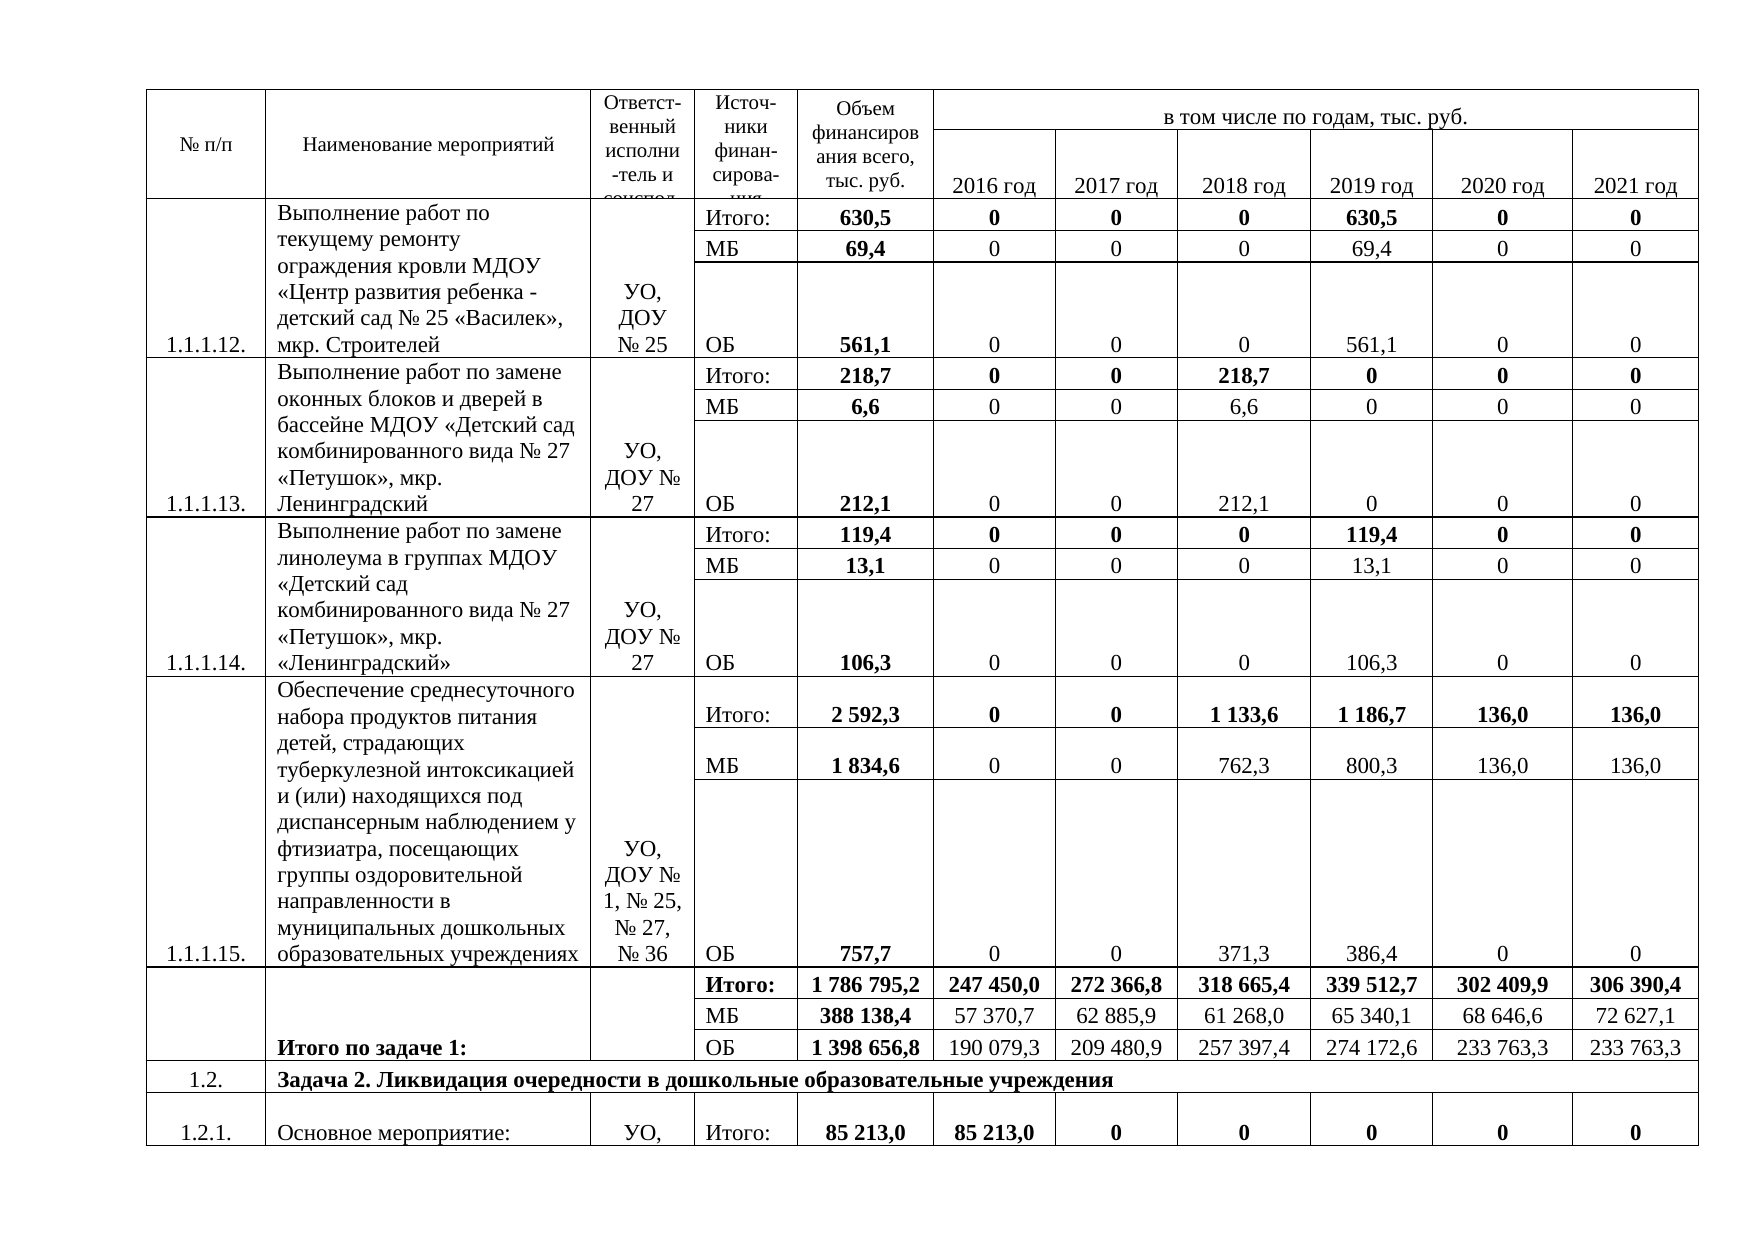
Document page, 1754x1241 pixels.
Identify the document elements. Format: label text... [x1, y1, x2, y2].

table_cell 0 [1573, 780, 1698, 966]
table_cell 136,0 [1433, 677, 1572, 727]
table_cell 85 213,0 [934, 1093, 1055, 1145]
table_cell 0 [1433, 580, 1572, 676]
table_cell 0 [1433, 518, 1572, 548]
table_header в том числе по годам, тыс. руб. [934, 90, 1698, 129]
table_cell 388 138,4 [798, 999, 933, 1029]
table_cell 212,1 [1178, 421, 1310, 516]
table_cell 0 [934, 518, 1055, 548]
table_cell 0 [1433, 231, 1572, 261]
table_cell 0 [1056, 1093, 1177, 1145]
table_cell 0 [1056, 231, 1177, 261]
table_header Наименование мероприятий [266, 90, 590, 198]
table_cell Итого: [695, 677, 797, 727]
table_cell 0 [1311, 390, 1432, 420]
table_header № п/п [147, 90, 265, 198]
table_cell 1.1.1.13. [147, 358, 265, 516]
table_cell 2021 год [1573, 130, 1698, 198]
table_cell Основное мероприятие: капитальный ремонт МДОУ «Детский сад комбинированного вида № 10» по адресу:, г. Саянск, мкр. Солнечный, дом 22 [266, 1093, 590, 1145]
table_cell 561,1 [1311, 263, 1432, 357]
table_cell 1.1.1.12. [147, 199, 265, 357]
table_cell 62 885,9 [1056, 999, 1177, 1029]
table_cell 0 [1178, 549, 1310, 579]
table_cell 0 [1178, 1093, 1310, 1145]
table_cell 306 390,4 [1573, 968, 1698, 998]
table_cell 0 [1178, 518, 1310, 548]
table_cell 69,4 [798, 231, 933, 261]
table_cell [147, 968, 265, 1060]
table_cell 1 786 795,2 [798, 968, 933, 998]
table_cell 6,6 [798, 390, 933, 420]
table_cell 0 [1573, 549, 1698, 579]
table_cell 0 [1056, 780, 1177, 966]
table_cell 106,3 [1311, 580, 1432, 676]
table_cell Итого: [695, 518, 797, 548]
table_cell 371,3 [1178, 780, 1310, 966]
table_cell МБ [695, 728, 797, 779]
table_cell 0 [1178, 580, 1310, 676]
table_cell УО, ДОУ № 25 [591, 199, 694, 357]
table_cell 0 [1311, 1093, 1432, 1145]
table_cell УО, ДОУ № 27 [591, 358, 694, 516]
table_cell 65 340,1 [1311, 999, 1432, 1029]
table_cell 119,4 [798, 518, 933, 548]
table_cell 0 [1056, 199, 1177, 230]
table_cell 2016 год [934, 130, 1055, 198]
table_cell 272 366,8 [1056, 968, 1177, 998]
table_cell 0 [1433, 390, 1572, 420]
table_cell 386,4 [1311, 780, 1432, 966]
table_cell УО, ДОУ № 10 [591, 1093, 694, 1145]
table_cell 0 [1056, 421, 1177, 516]
table_cell 0 [1311, 421, 1432, 516]
table_cell 0 [1311, 358, 1432, 388]
table_cell 630,5 [798, 199, 933, 230]
table_cell 136,0 [1573, 728, 1698, 779]
table_cell ОБ [695, 1030, 797, 1060]
table_cell 1 398 656,8 [798, 1030, 933, 1060]
table_cell 0 [1056, 728, 1177, 779]
table_cell 0 [1573, 390, 1698, 420]
table_cell 13,1 [1311, 549, 1432, 579]
table_cell 0 [1573, 263, 1698, 357]
table_cell Обеспечение среднесуточного набора продуктов питания детей, страдающих туберкулезной интоксикацией и (или) находящихся под диспансерным наблюдением у фтизиатра, посещающих группы оздоровительной направленности в муниципальных дошкольных образовательных учреждениях [266, 677, 590, 966]
table_cell 57 370,7 [934, 999, 1055, 1029]
table_cell Выполнение работ по замене оконных блоков и дверей в бассейне МДОУ «Детский сад комбинированного вида № 27 «Петушок», мкр. Ленинградский [266, 358, 590, 516]
table_cell 257 397,4 [1178, 1030, 1310, 1060]
table_cell 339 512,7 [1311, 968, 1432, 998]
table_cell 0 [934, 421, 1055, 516]
table_cell 0 [934, 728, 1055, 779]
table_cell 0 [1433, 780, 1572, 966]
table_cell 0 [934, 231, 1055, 261]
table_cell 2018 год [1178, 130, 1310, 198]
table_cell 212,1 [798, 421, 933, 516]
table_cell 136,0 [1433, 728, 1572, 779]
table_cell 247 450,0 [934, 968, 1055, 998]
table_cell 0 [934, 263, 1055, 357]
table_cell Итого: [695, 358, 797, 388]
table_cell 119,4 [1311, 518, 1432, 548]
table_cell 0 [934, 358, 1055, 388]
table_cell Итого: [695, 1093, 797, 1145]
table_cell [591, 968, 694, 1060]
table_cell 1 133,6 [1178, 677, 1310, 727]
table_cell 757,7 [798, 780, 933, 966]
table_cell 0 [1178, 263, 1310, 357]
table_cell 106,3 [798, 580, 933, 676]
table_cell Итого: [695, 968, 797, 998]
table_cell 6,6 [1178, 390, 1310, 420]
table_cell 13,1 [798, 549, 933, 579]
table_cell 0 [1056, 677, 1177, 727]
table_cell Итого по задаче 1: [266, 968, 590, 1060]
table_cell МБ [695, 549, 797, 579]
table_cell 561,1 [798, 263, 933, 357]
table_cell 1.2. [147, 1061, 265, 1092]
table_header Объем финансирования всего, тыс. руб. [798, 90, 933, 198]
table_header Источ-ники финан-сирова-ния [695, 90, 797, 198]
table_cell 209 480,9 [1056, 1030, 1177, 1060]
table_cell 72 627,1 [1573, 999, 1698, 1029]
table_cell 1 186,7 [1311, 677, 1432, 727]
table_cell Итого: [695, 199, 797, 230]
table_cell 233 763,3 [1433, 1030, 1572, 1060]
table_cell 0 [1056, 549, 1177, 579]
table_cell МБ [695, 999, 797, 1029]
table_header Ответст-венный исполни-тель и соиспол-нители [591, 90, 694, 198]
table_cell 218,7 [1178, 358, 1310, 388]
table_cell 61 268,0 [1178, 999, 1310, 1029]
table_cell 0 [1433, 1093, 1572, 1145]
table_cell 0 [1056, 390, 1177, 420]
table_cell 2 592,3 [798, 677, 933, 727]
table_cell 0 [1056, 518, 1177, 548]
table_cell 0 [1178, 231, 1310, 261]
table_cell 2017 год [1056, 130, 1177, 198]
table_cell 0 [1433, 199, 1572, 230]
table_cell 0 [934, 780, 1055, 966]
table_cell 0 [1056, 263, 1177, 357]
table_cell Задача 2. Ликвидация очередности в дошкольные образовательные учреждения [266, 1061, 1698, 1092]
table_cell 0 [1056, 580, 1177, 676]
table_cell УО, ДОУ № 1, № 25, № 27, № 36 [591, 677, 694, 966]
table_cell Выполнение работ по замене линолеума в группах МДОУ «Детский сад комбинированного вида № 27 «Петушок», мкр. «Ленинградский» [266, 518, 590, 676]
table_cell 0 [1178, 199, 1310, 230]
table_cell 85 213,0 [798, 1093, 933, 1145]
table_cell 0 [934, 390, 1055, 420]
table_cell 0 [1573, 199, 1698, 230]
table_cell 0 [1573, 580, 1698, 676]
table_cell 69,4 [1311, 231, 1432, 261]
table_cell Выполнение работ по текущему ремонту ограждения кровли МДОУ «Центр развития ребенка - детский сад № 25 «Василек», мкр. Строителей [266, 199, 590, 357]
table_cell 1.1.1.15. [147, 677, 265, 966]
table_cell 0 [1573, 421, 1698, 516]
table_cell 1 834,6 [798, 728, 933, 779]
table_cell УО, ДОУ № 27 [591, 518, 694, 676]
table_cell 302 409,9 [1433, 968, 1572, 998]
table_cell ОБ [695, 263, 797, 357]
table_cell 274 172,6 [1311, 1030, 1432, 1060]
table_cell 0 [1056, 358, 1177, 388]
table_cell 0 [1573, 1093, 1698, 1145]
table_cell МБ [695, 231, 797, 261]
table_cell 0 [1433, 549, 1572, 579]
table_cell 2019 год [1311, 130, 1432, 198]
table_cell ОБ [695, 780, 797, 966]
table_cell 0 [934, 580, 1055, 676]
table_cell 0 [934, 549, 1055, 579]
table_cell 0 [1573, 231, 1698, 261]
table_cell 318 665,4 [1178, 968, 1310, 998]
table_cell 0 [1573, 518, 1698, 548]
table_cell 1.1.1.14. [147, 518, 265, 676]
table_cell МБ [695, 390, 797, 420]
table_cell 0 [1433, 421, 1572, 516]
table_cell 762,3 [1178, 728, 1310, 779]
table_cell 136,0 [1573, 677, 1698, 727]
table_cell 2020 год [1433, 130, 1572, 198]
table_cell 218,7 [798, 358, 933, 388]
table_cell 190 079,3 [934, 1030, 1055, 1060]
table_cell 0 [1573, 358, 1698, 388]
table_cell 1.2.1. [147, 1093, 265, 1145]
table_cell 630,5 [1311, 199, 1432, 230]
table_cell 0 [1433, 263, 1572, 357]
table_cell ОБ [695, 580, 797, 676]
table_cell 233 763,3 [1573, 1030, 1698, 1060]
table_cell 68 646,6 [1433, 999, 1572, 1029]
table_cell ОБ [695, 421, 797, 516]
table_cell 0 [934, 199, 1055, 230]
table_cell 0 [934, 677, 1055, 727]
table_cell 0 [1433, 358, 1572, 388]
table_cell 800,3 [1311, 728, 1432, 779]
